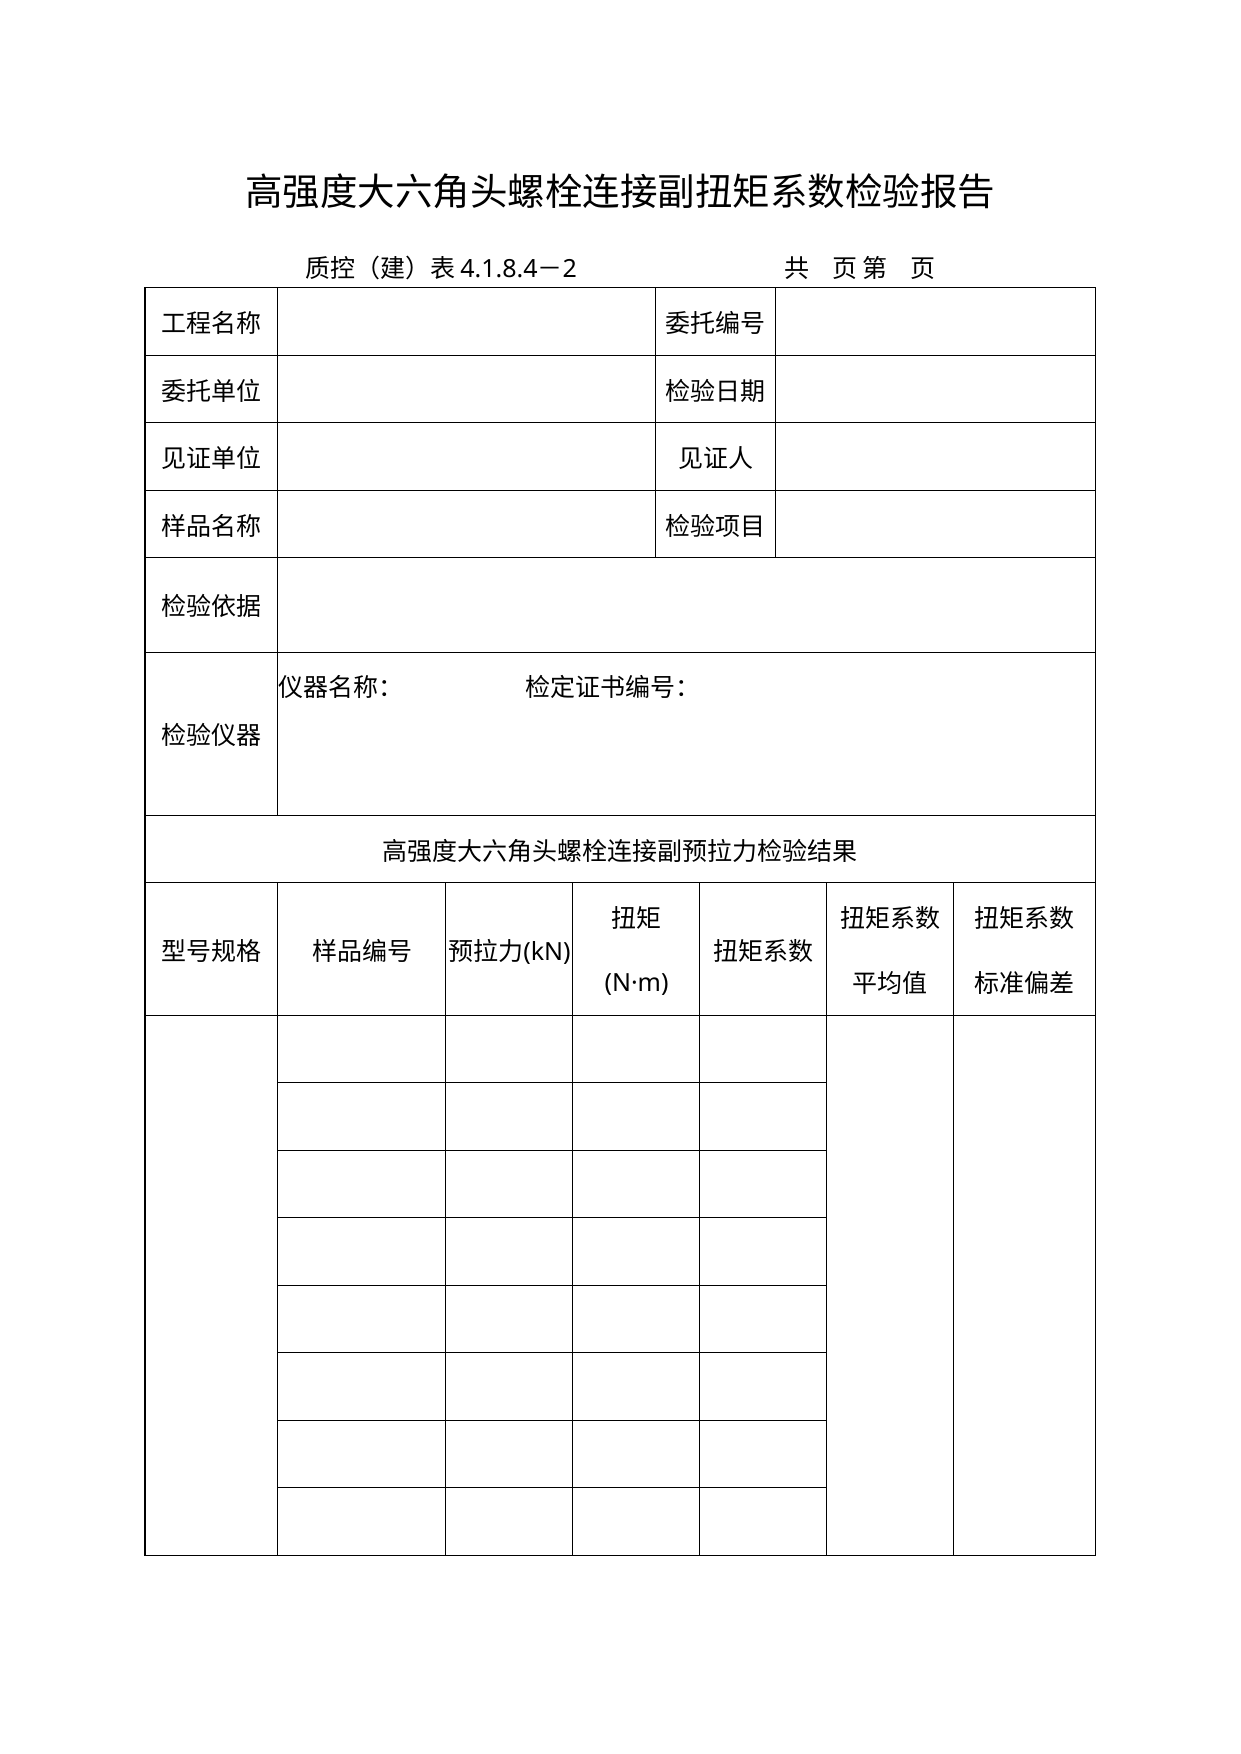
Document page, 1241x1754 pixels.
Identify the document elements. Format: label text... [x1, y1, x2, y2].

table_cell [146, 1016, 277, 1554]
table_cell 检验项目 [656, 491, 775, 557]
table_cell [700, 1488, 826, 1554]
table_cell 型号规格 [146, 883, 277, 1014]
table_cell [700, 1421, 826, 1487]
table_cell [278, 1488, 445, 1554]
table_cell [278, 1218, 445, 1284]
table_cell [573, 1083, 699, 1149]
table_cell [446, 1016, 572, 1082]
table_cell [446, 1151, 572, 1217]
table_cell [446, 1488, 572, 1554]
table_cell [573, 1151, 699, 1217]
table_cell 扭矩系数 平均值 [827, 883, 953, 1014]
table_cell [700, 1151, 826, 1217]
table_cell [573, 1488, 699, 1554]
table_cell [700, 1218, 826, 1284]
table_cell 高强度大六角头螺栓连接副预拉力检验结果 [146, 816, 1095, 882]
table_cell [278, 1353, 445, 1419]
table_cell 样品编号 [278, 883, 445, 1014]
table_cell [827, 1016, 953, 1554]
table_header 委托编号 [656, 288, 775, 354]
table_cell [446, 1353, 572, 1419]
table_cell [700, 1353, 826, 1419]
table_cell 检验日期 [656, 356, 775, 422]
table_cell [278, 356, 655, 422]
table_cell [700, 1286, 826, 1352]
text 质控（建）表4.1.8.4－2 共 页 第 页 [187, 241, 1053, 287]
table_cell 扭矩系数 标准偏差 [954, 883, 1095, 1014]
table_cell 样品名称 [146, 491, 277, 557]
table_cell 见证人 [656, 423, 775, 489]
table_cell [573, 1353, 699, 1419]
table_cell [573, 1218, 699, 1284]
table_cell [446, 1421, 572, 1487]
table_cell [278, 491, 655, 557]
table_cell [954, 1016, 1095, 1554]
table_cell [573, 1286, 699, 1352]
table_cell [278, 1421, 445, 1487]
table_cell 扭矩系数 [700, 883, 826, 1014]
table_cell [776, 423, 1095, 489]
table_cell [278, 1016, 445, 1082]
table_cell [278, 1151, 445, 1217]
table_cell 委托单位 [146, 356, 277, 422]
table_cell 预拉力(kN) [446, 883, 572, 1014]
table_cell [446, 1218, 572, 1284]
table_cell [446, 1286, 572, 1352]
table_cell [446, 1083, 572, 1149]
table_cell [776, 356, 1095, 422]
table_cell [573, 1016, 699, 1082]
table_cell [776, 491, 1095, 557]
table_cell [573, 1421, 699, 1487]
table_cell 仪器名称： 检定证书编号： [278, 653, 1095, 814]
table_header [278, 288, 655, 354]
table_cell [700, 1083, 826, 1149]
table_cell 扭矩(N·m) [573, 883, 699, 1014]
table_cell [278, 1083, 445, 1149]
table_header [776, 288, 1095, 354]
text 高强度大六角头螺栓连接副扭矩系数检验报告 [187, 162, 1053, 216]
table_cell [278, 1286, 445, 1352]
table_cell 检验依据 [146, 558, 277, 652]
table_cell 检验仪器 [146, 653, 277, 814]
table_cell [278, 423, 655, 489]
table_cell 见证单位 [146, 423, 277, 489]
table_cell [278, 558, 1095, 652]
table_cell [700, 1016, 826, 1082]
table_header 工程名称 [146, 288, 277, 354]
